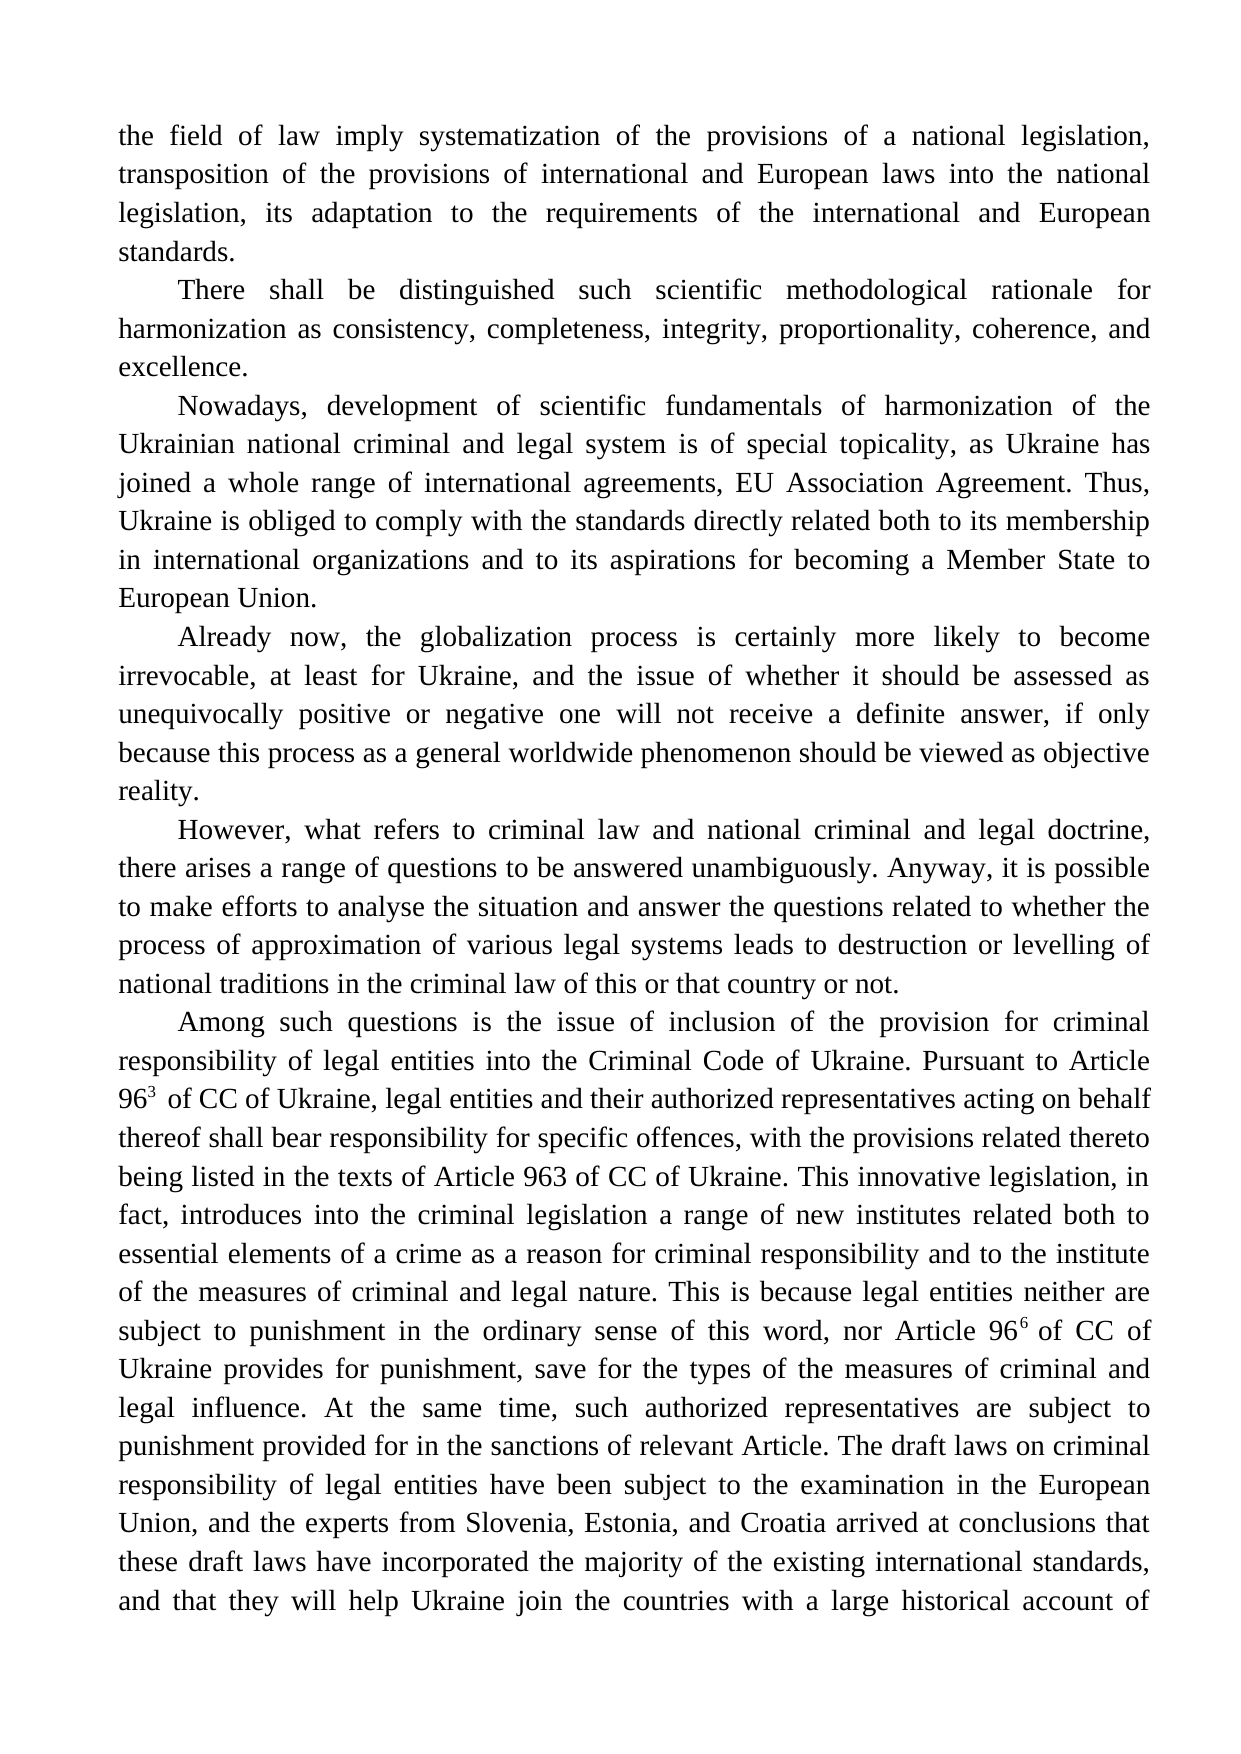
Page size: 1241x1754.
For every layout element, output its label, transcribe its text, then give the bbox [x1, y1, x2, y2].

text There shall be distinguished such scientific methodological rationale for harmonization as consistency, completeness, integrity, proportionality, coherence, and excellence. [118, 272, 1152, 383]
text However, what refers to criminal law and national criminal and legal doctrine, there arises a range of questions to be answered unambiguously. Anyway, it is possible to make efforts to analyse the situation and answer the questions related to whether the process of approximation of various legal systems leads to destruction or levelling of national traditions in the criminal law of this or that country or not. [118, 812, 1152, 999]
text Nowadays, development of scientific fundamentals of harmonization of the Ukrainian national criminal and legal system is of special topicality, as Ukraine has joined a whole range of international agreements, EU Association Agreement. Thus, Ukraine is obliged to comply with the standards directly related both to its membership in international organizations and to its aspirations for becoming a Member State to European Union. [118, 388, 1152, 614]
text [118, 1004, 1152, 1616]
text Already now, the globalization process is certainly more likely to become irrevocable, at least for Ukraine, and the issue of whether it should be assessed as unequivocally positive or negative one will not receive a definite answer, if only because this process as a general worldwide phenomenon should be viewed as objective reality. [118, 619, 1152, 807]
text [118, 118, 1152, 267]
